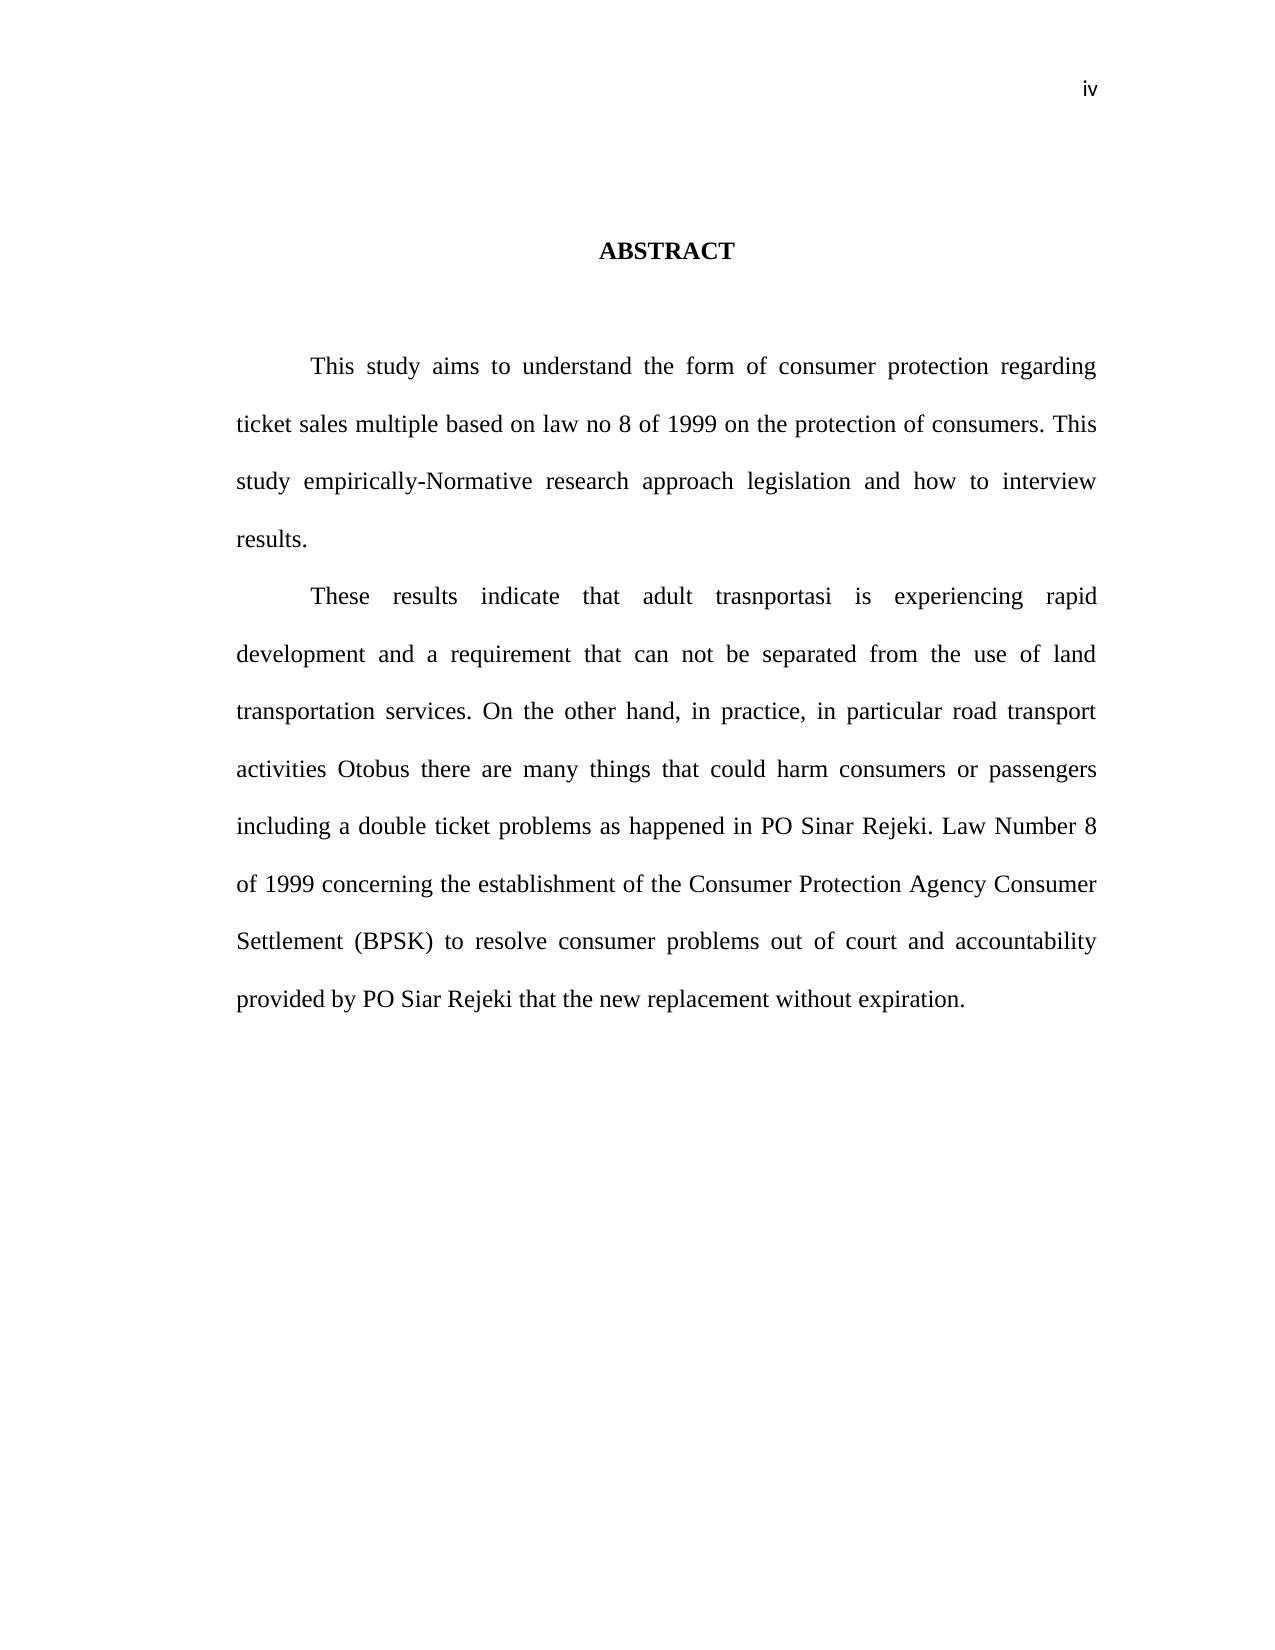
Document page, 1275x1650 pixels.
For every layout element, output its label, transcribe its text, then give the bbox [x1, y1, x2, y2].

text These results indicate that adult trasnportasi is experiencing rapid development and a requirement that can not be separated from the use of land transportation services. On the other hand, in practice, in particular road transport activities Otobus there are many things that could harm consumers or passengers including a double ticket problems as happened in PO Sinar Rejeki. Law Number 8 of 1999 concerning the establishment of the Consumer Protection Agency Consumer Settlement (BPSK) to resolve consumer problems out of court and accountability provided by PO Siar Rejeki that the new replacement without expiration. [236, 581, 1098, 1012]
text ABSTRACT [236, 236, 1098, 265]
text This study aims to understand the form of consumer protection regarding ticket sales multiple based on law no 8 of 1999 on the protection of consumers. This study empirically-Normative research approach legislation and how to interview results. [236, 351, 1098, 552]
